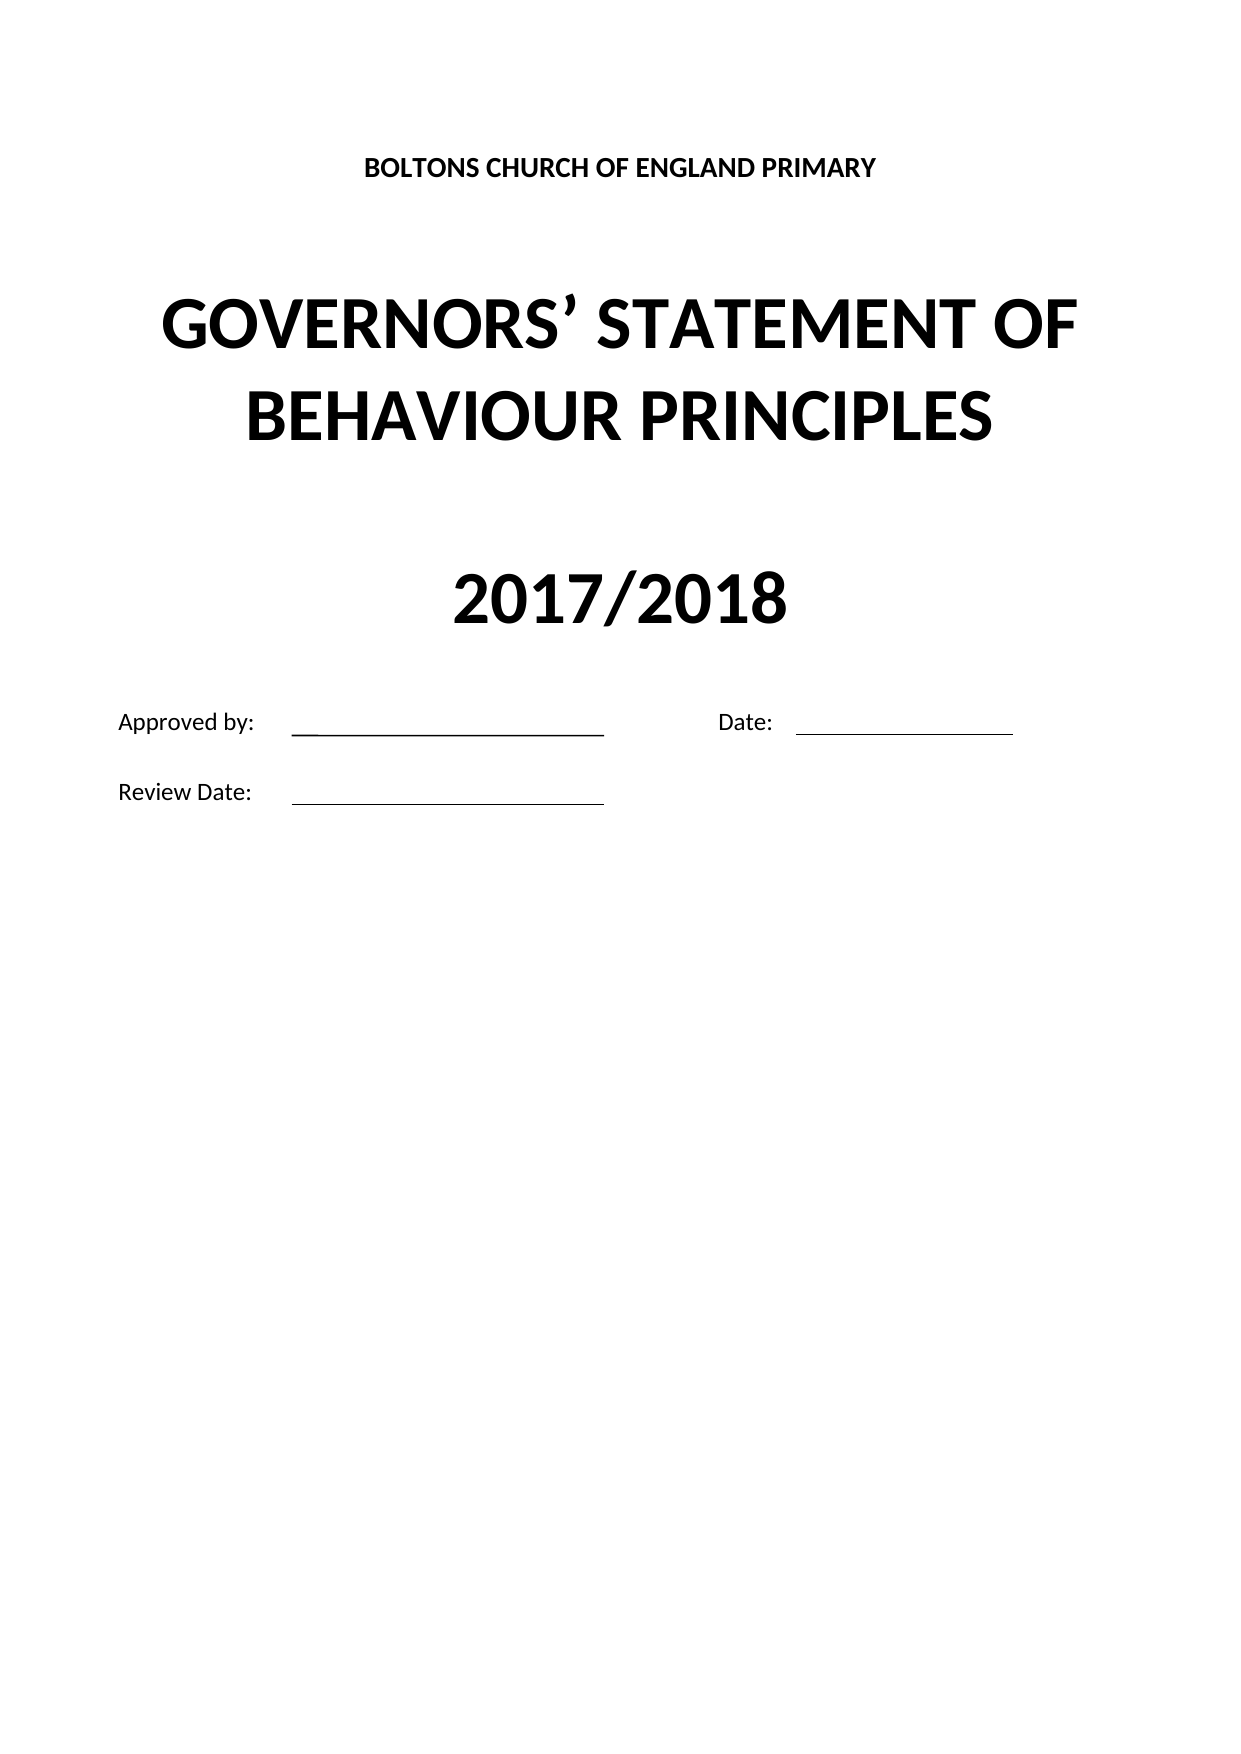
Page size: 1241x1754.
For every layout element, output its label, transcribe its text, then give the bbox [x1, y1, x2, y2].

text Approved by: Date: [118, 706, 1122, 737]
title BOLTONS CHURCH OF ENGLAND PRIMARY [118, 149, 1122, 184]
title GOVERNORS’ STATEMENT OF BEHAVIOUR PRINCIPLES [118, 276, 1122, 459]
text Review Date: [118, 776, 1122, 807]
title 2017/2018 [118, 551, 1122, 642]
